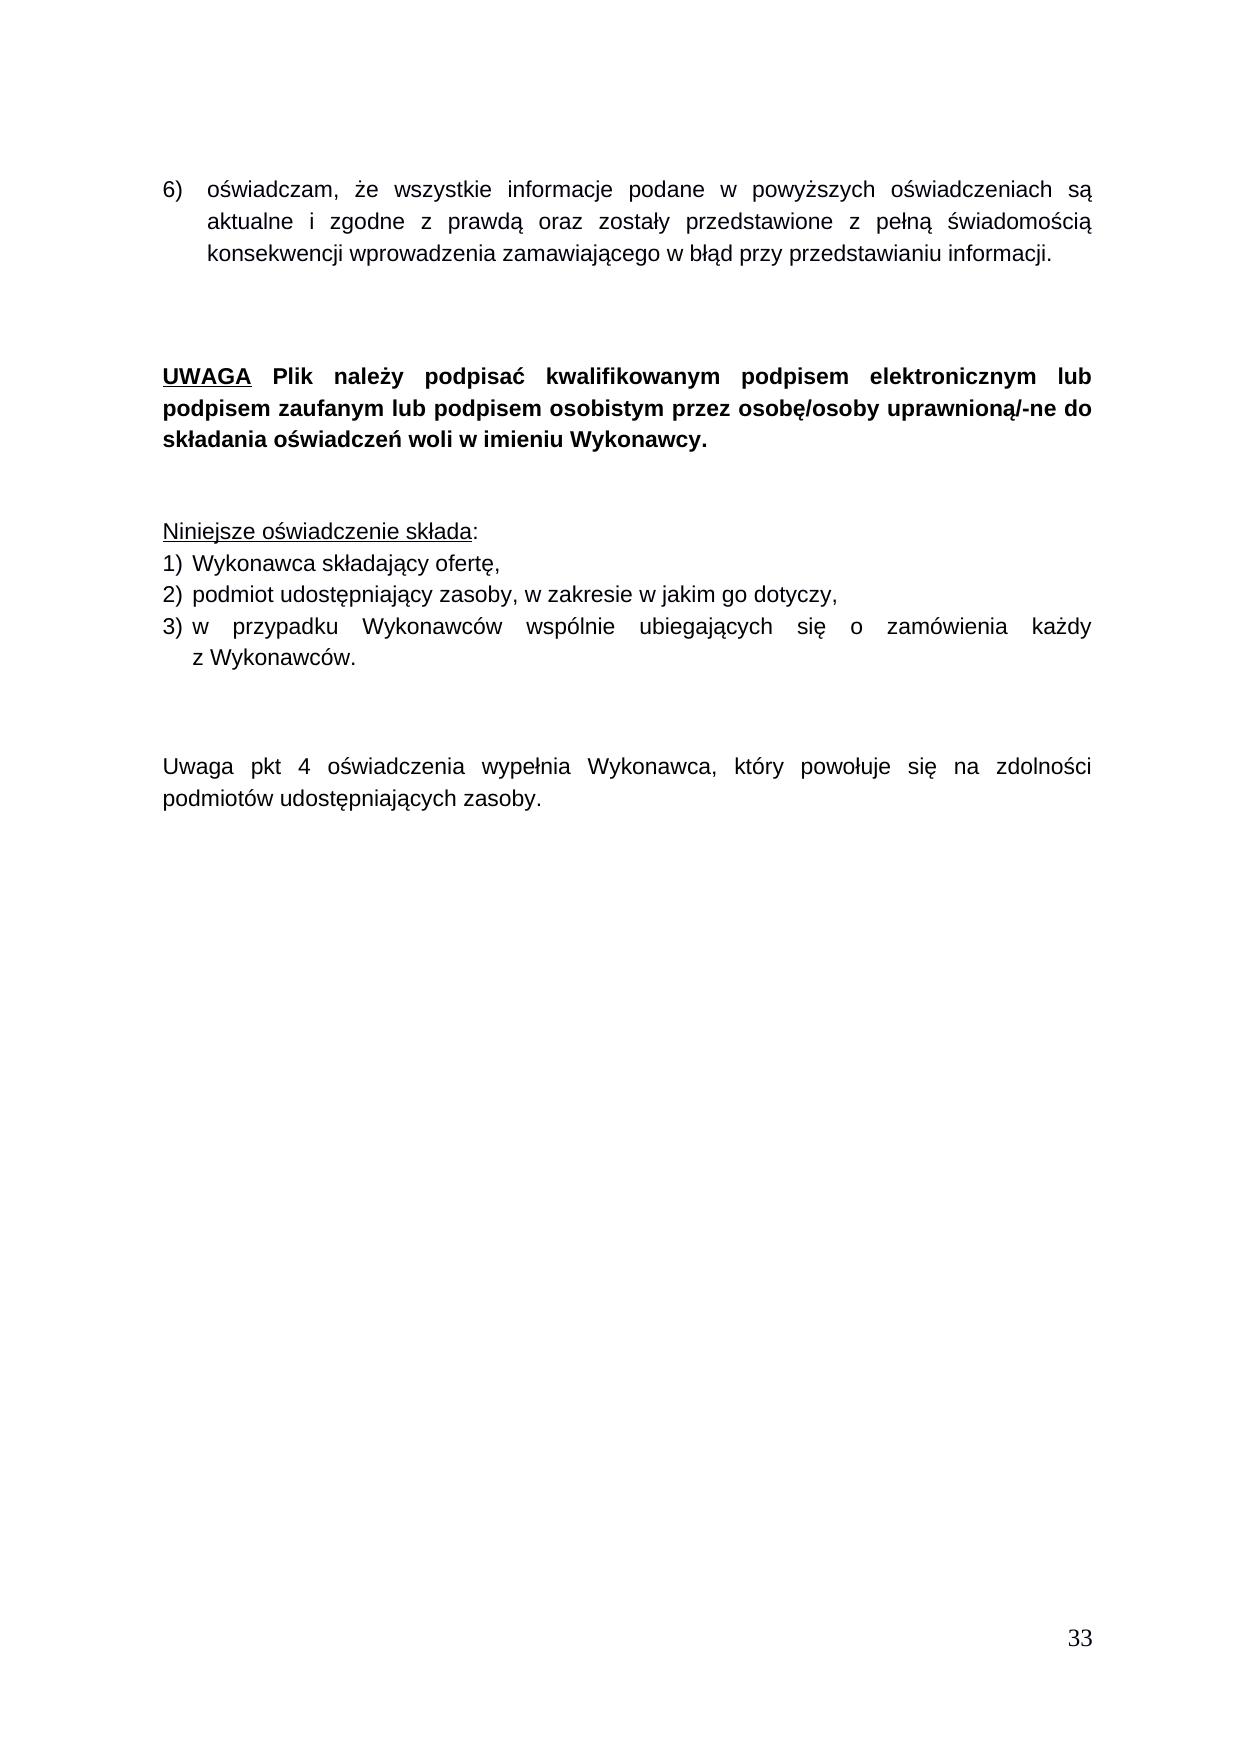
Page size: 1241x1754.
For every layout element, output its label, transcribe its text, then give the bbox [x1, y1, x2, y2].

text Uwaga pkt 4 oświadczenia wypełnia Wykonawca, który powołuje się na zdolności podmiotów udostępniających zasoby. [162, 753, 1093, 811]
list podmiot udostępniający zasoby, w zakresie w jakim go dotyczy, [162, 581, 1093, 607]
list Wykonawca składający ofertę, [162, 549, 1093, 576]
text UWAGA Plik należy podpisać kwalifikowanym podpisem elektronicznym lub podpisem zaufanym lub podpisem osobistym przez osobę/osoby uprawnioną/-ne do składania oświadczeń woli w imieniu Wykonawcy. [162, 363, 1093, 452]
list oświadczam, że wszystkie informacje podane w powyższych oświadczeniach są aktualne i zgodne z prawdą oraz zostały przedstawione z pełną świadomością konsekwencji wprowadzenia zamawiającego w błąd przy przedstawianiu informacji. [162, 176, 1093, 266]
text Niniejsze oświadczenie składa: [162, 518, 1093, 544]
list w przypadku Wykonawców wspólnie ubiegających się o zamówienia każdy z Wykonawców. [162, 613, 1093, 671]
